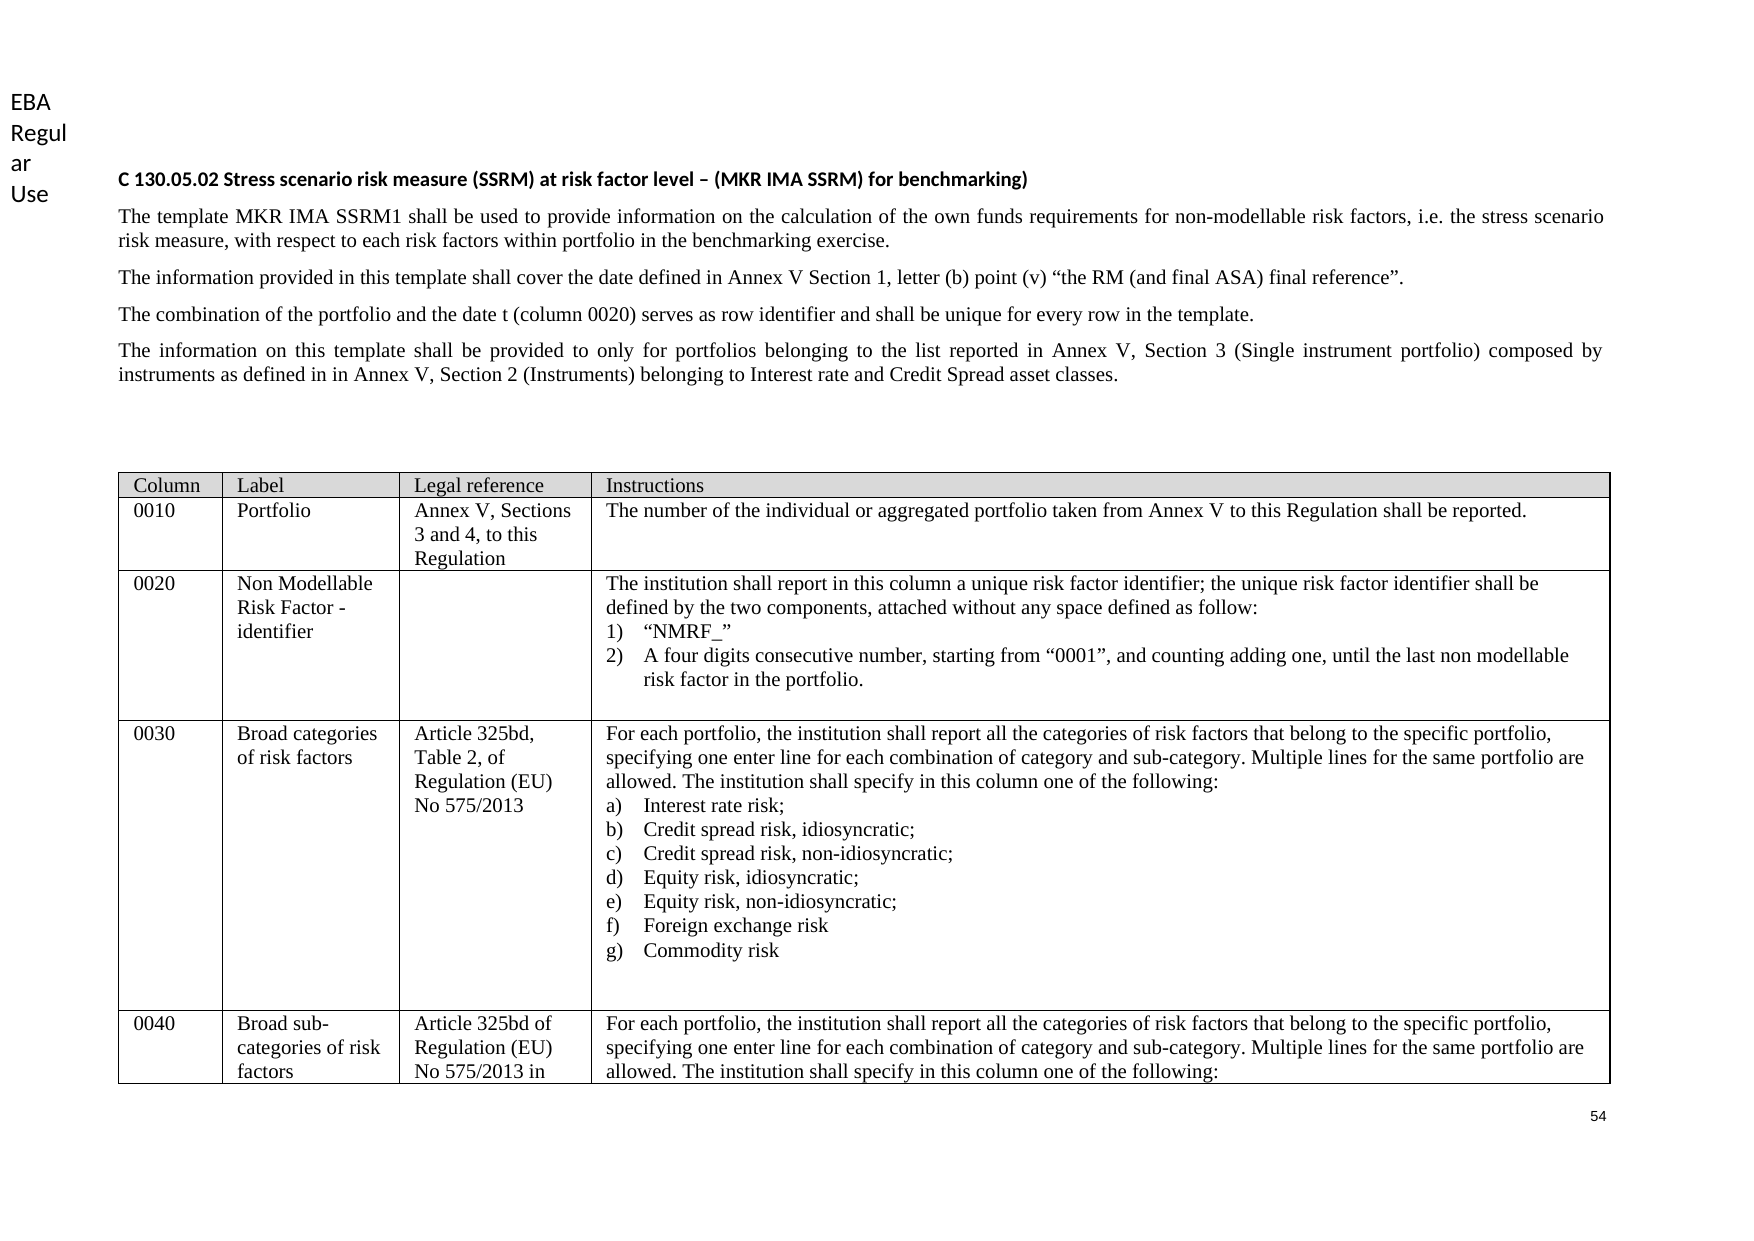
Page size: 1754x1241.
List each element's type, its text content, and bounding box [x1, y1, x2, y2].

table_cell [400, 571, 591, 720]
text The combination of the portfolio and the date t (column 0020) serves as row identifier and shall be unique for every row in the template. [118, 301, 1606, 326]
table_cell 0010 [119, 498, 222, 570]
table_cell Annex V, Sections 3 and 4, to this Regulation [400, 498, 591, 570]
table_cell Portfolio [223, 498, 399, 570]
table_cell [592, 1011, 1609, 1083]
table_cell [223, 1011, 399, 1083]
table_cell The number of the individual or aggregated portfolio taken from Annex V to this Regulation shall be reported. [592, 498, 1609, 570]
subtitle C 130.05.02 Stress scenario risk measure (SSRM) at risk factor level – (MKR IMA SSRM) for benchmarking) [118, 166, 1606, 192]
table_cell 0040 [119, 1011, 222, 1083]
text The information provided in this template shall cover the date defined in Annex V Section 1, letter (b) point (v) “the RM (and final ASA) final reference”. [118, 265, 1606, 289]
table_cell 0020 [119, 571, 222, 720]
table_header Legal reference [400, 473, 591, 497]
table_cell For each portfolio, the institution shall report all the categories of risk factors that belong to the specific portfolio, specifying one enter line for each combination of category and sub-category. Multiple lines for the same portfolio are allowed. The institution shall specify in this column one of the following: Interest rate risk; Credit spread risk, idiosyncratic; Credit spread risk, non-idiosyncratic; Equity risk, idiosyncratic; Equity risk, non-idiosyncratic; Foreign exchange risk Commodity risk [592, 721, 1609, 1010]
table_cell 0030 [119, 721, 222, 1010]
table_cell Non Modellable Risk Factor - identifier [223, 571, 399, 720]
table_header Instructions [592, 473, 1609, 497]
table_cell Broad categories of risk factors [223, 721, 399, 1010]
table_cell Article 325bd, Table 2, of Regulation (EU) No 575/2013 [400, 721, 591, 1010]
text The template MKR IMA SSRM1 shall be used to provide information on the calculation of the own funds requirements for non-modellable risk factors, i.e. the stress scenario risk measure, with respect to each risk factors within portfolio in the benchmarking exercise. [118, 204, 1606, 252]
table_header Column [119, 473, 222, 497]
text The information on this template shall be provided to only for portfolios belonging to the list reported in Annex V, Section 3 (Single instrument portfolio) composed by instruments as defined in in Annex V, Section 2 (Instruments) belonging to Interest rate and Credit Spread asset classes. [118, 338, 1606, 386]
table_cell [400, 1011, 591, 1083]
table_cell The institution shall report in this column a unique risk factor identifier; the unique risk factor identifier shall be defined by the two components, attached without any space defined as follow: “NMRF_” A four digits consecutive number, starting from “0001”, and counting adding one, until the last non modellable risk factor in the portfolio. [592, 571, 1609, 720]
table_header Label [223, 473, 399, 497]
